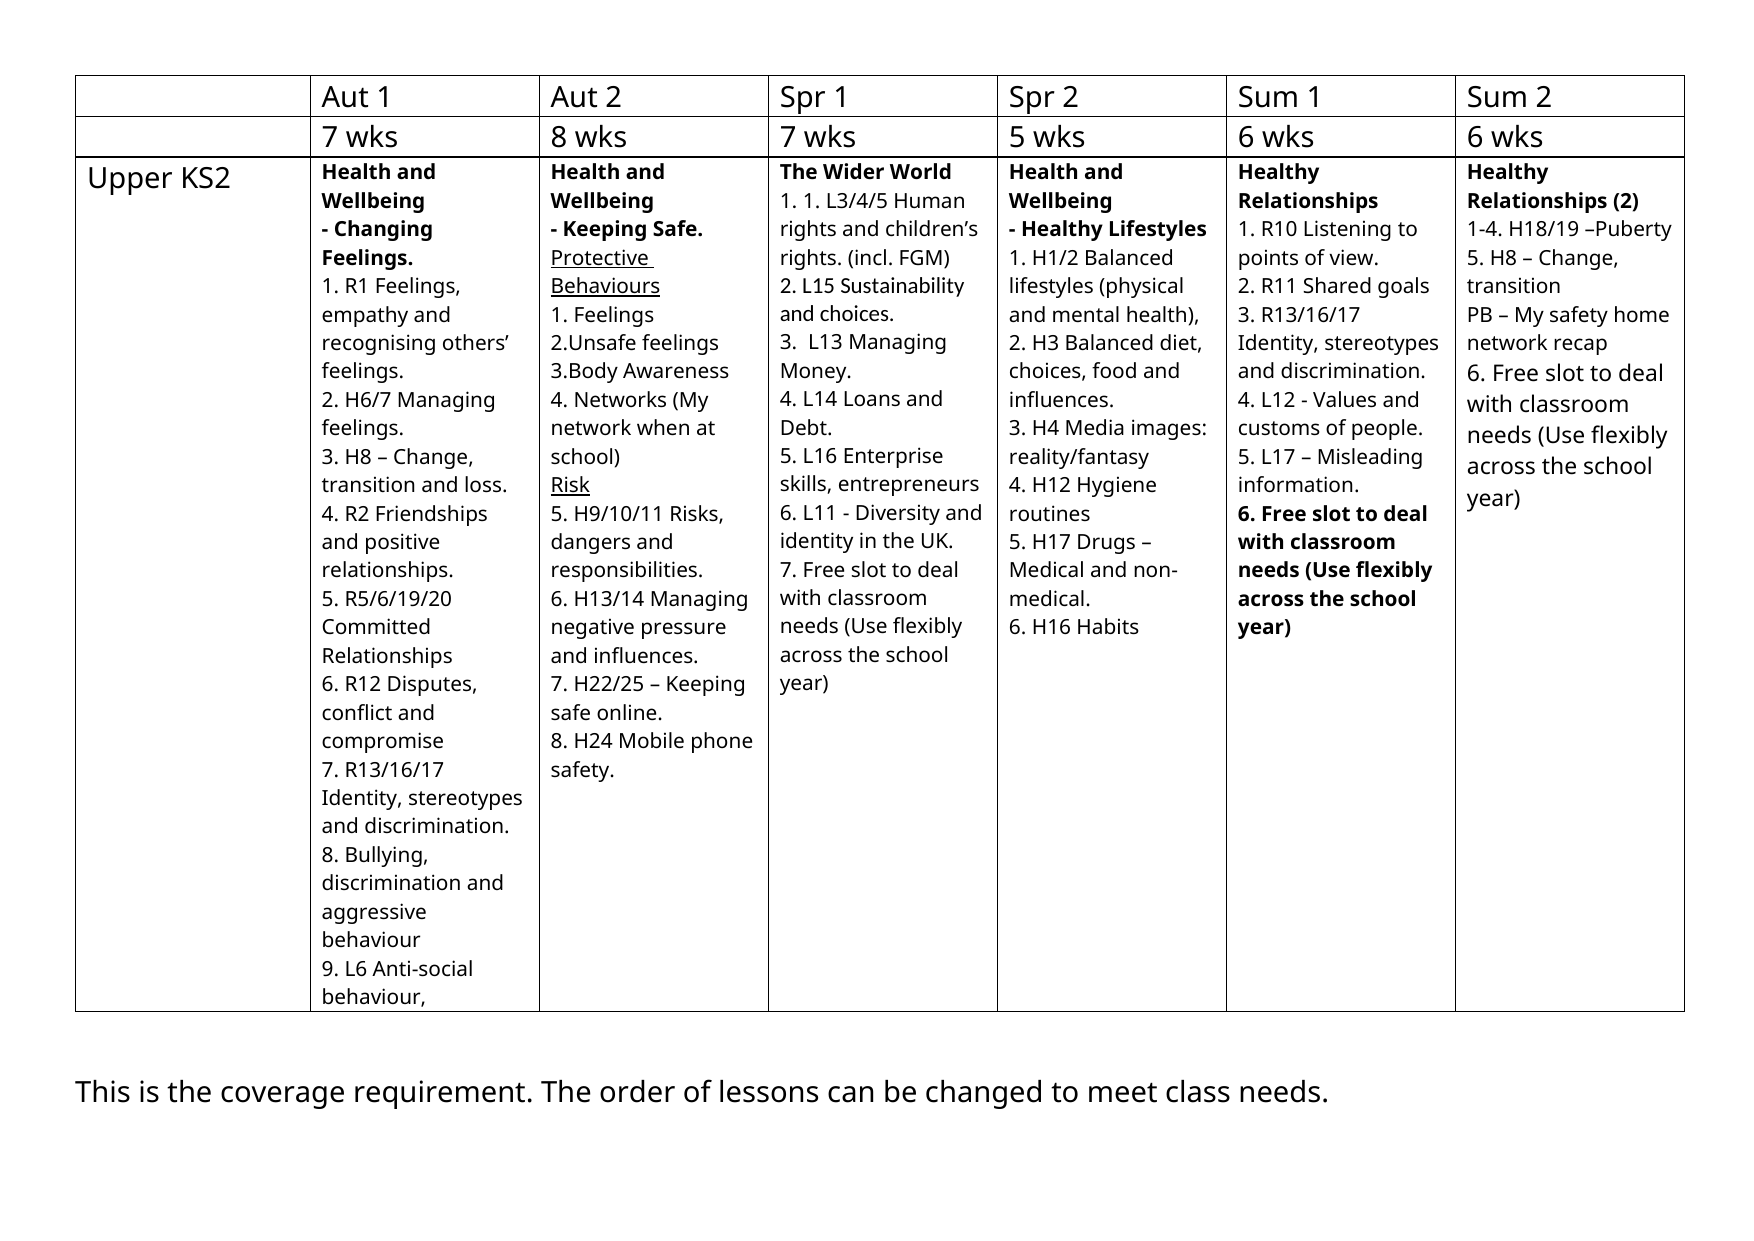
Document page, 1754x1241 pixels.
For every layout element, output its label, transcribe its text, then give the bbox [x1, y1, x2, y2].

table_cell 6 wks [1227, 117, 1455, 156]
table_header Sum 1 [1227, 76, 1455, 116]
table_cell 5 wks [998, 117, 1226, 156]
table_cell Health and Wellbeing - Keeping Safe. Protective Behaviours 1. Feelings 2.Unsafe feelings 3.Body Awareness 4. Networks (My network when at school) Risk 5. H9/10/11 Risks, dangers and responsibilities. 6. H13/14 Managing negative pressure and influences. 7. H22/25 – Keeping safe online. 8. H24 Mobile phone safety. [540, 158, 768, 1011]
table_cell Healthy Relationships 1. R10 Listening to points of view. 2. R11 Shared goals 3. R13/16/17 Identity, stereotypes and discrimination. 4. L12 - Values and customs of people. 5. L17 – Misleading information. 6. Free slot to deal with classroom needs (Use flexibly across the school year) [1227, 158, 1455, 1011]
table_cell Health and Wellbeing - Changing Feelings. 1. R1 Feelings, empathy and recognising others’ feelings. 2. H6/7 Managing feelings. 3. H8 – Change, transition and loss. 4. R2 Friendships and positive relationships. 5. R5/6/19/20 Committed Relationships 6. R12 Disputes, conflict and compromise 7. R13/16/17 Identity, stereotypes and discrimination. 8. Bullying, discrimination and aggressive behaviour 9. L6 Anti-social behaviour, [311, 158, 539, 1011]
table_cell The Wider World 1. 1. L3/4/5 Human rights and children’s rights. (incl. FGM) 2. L15 Sustainability and choices. 3. L13 Managing Money. 4. L14 Loans and Debt. 5. L16 Enterprise skills, entrepreneurs 6. L11 - Diversity and identity in the UK. 7. Free slot to deal with classroom needs (Use flexibly across the school year) [769, 158, 997, 1011]
table_cell Upper KS2 [76, 158, 310, 1011]
table_cell Healthy Relationships (2) 1-4. H18/19 –Puberty 5. H8 – Change, transition PB – My safety home network recap 6. Free slot to deal with classroom needs (Use flexibly across the school year) [1456, 158, 1684, 1011]
table_cell 7 wks [769, 117, 997, 156]
table_cell [76, 117, 310, 156]
table_header Spr 1 [769, 76, 997, 116]
table_cell 7 wks [311, 117, 539, 156]
text This is the coverage requirement. The order of lessons can be changed to meet class needs. [75, 1071, 1679, 1111]
table_header [76, 76, 310, 116]
table_header Spr 2 [998, 76, 1226, 116]
table_header Aut 2 [540, 76, 768, 116]
table_header Aut 1 [311, 76, 539, 116]
table_header Sum 2 [1456, 76, 1684, 116]
table_cell 8 wks [540, 117, 768, 156]
table_cell Health and Wellbeing - Healthy Lifestyles 1. H1/2 Balanced lifestyles (physical and mental health), 2. H3 Balanced diet, choices, food and influences. 3. H4 Media images: reality/fantasy 4. H12 Hygiene routines 5. H17 Drugs – Medical and non-medical. 6. H16 Habits [998, 158, 1226, 1011]
table_cell 6 wks [1456, 117, 1684, 156]
